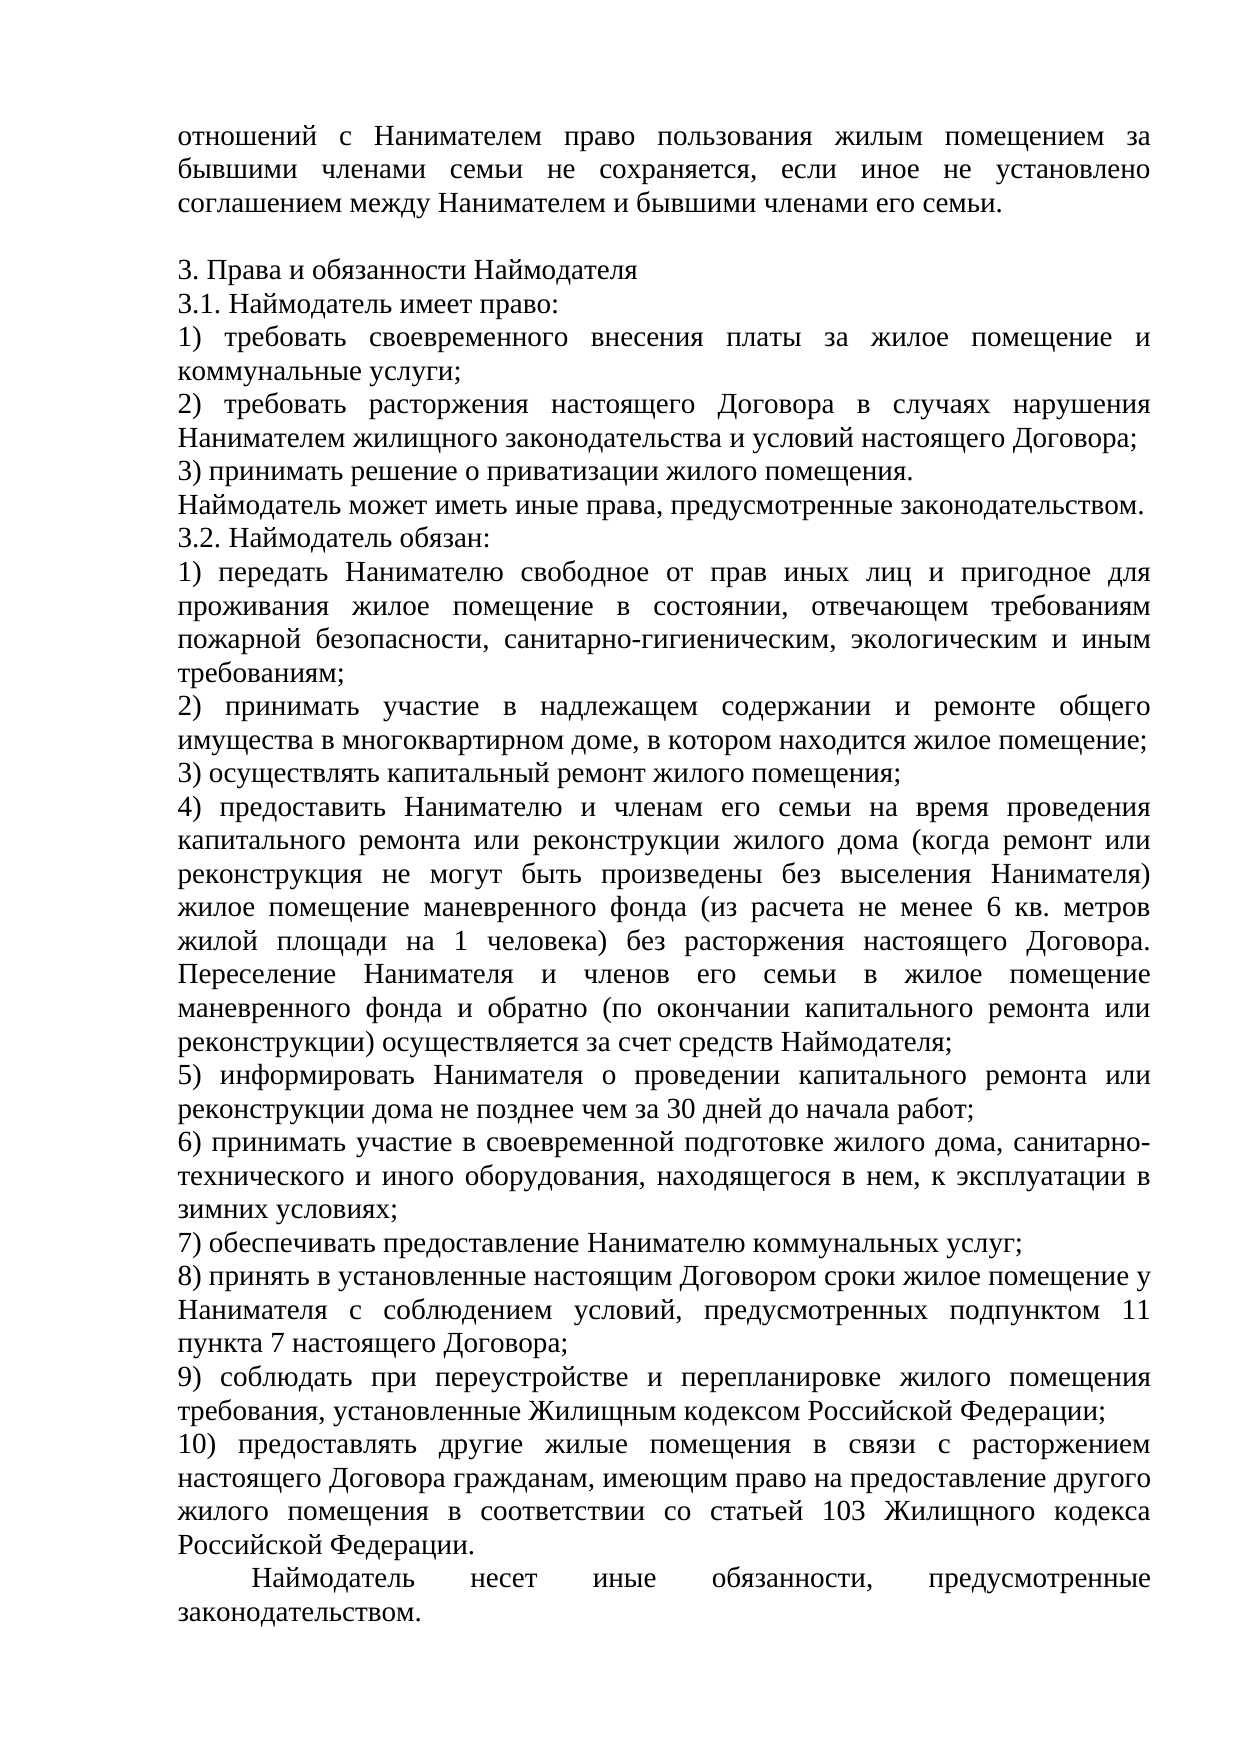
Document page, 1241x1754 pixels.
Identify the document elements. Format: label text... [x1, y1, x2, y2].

text 3) осуществлять капитальный ремонт жилого помещения; [177, 755, 1152, 789]
text 6) принимать участие в своевременной подготовке жилого дома, санитарно-технического и иного оборудования, находящегося в нем, к эксплуатации в зимних условиях; [177, 1124, 1152, 1225]
text Наймодатель может иметь иные права, предусмотренные законодательством. [177, 487, 1152, 521]
text Наймодатель несет иные обязанности, предусмотренные законодательством. [177, 1560, 1152, 1627]
text 1) требовать своевременного внесения платы за жилое помещение и коммунальные услуги; [177, 319, 1152, 386]
text 10) предоставлять другие жилые помещения в связи с расторжением настоящего Договора гражданам, имеющим право на предоставление другого жилого помещения в соответствии со статьей 103 Жилищного кодекса Российской Федерации. [177, 1426, 1152, 1560]
text 2) принимать участие в надлежащем содержании и ремонте общего имущества в многоквартирном доме, в котором находится жилое помещение; [177, 688, 1152, 755]
text 7) обеспечивать предоставление Нанимателю коммунальных услуг; [177, 1225, 1152, 1258]
text 3) принимать решение о приватизации жилого помещения. [177, 453, 1152, 487]
text 3.2. Наймодатель обязан: [177, 521, 1152, 554]
text 9) соблюдать при переустройстве и перепланировке жилого помещения требования, установленные Жилищным кодексом Российской Федерации; [177, 1359, 1152, 1426]
text 3.1. Наймодатель имеет право: [177, 286, 1152, 319]
text 8) принять в установленные настоящим Договором сроки жилое помещение у Нанимателя с соблюдением условий, предусмотренных подпунктом 11 пункта 7 настоящего Договора; [177, 1258, 1152, 1359]
text 1) передать Нанимателю свободное от прав иных лиц и пригодное для проживания жилое помещение в состоянии, отвечающем требованиям пожарной безопасности, санитарно-гигиеническим, экологическим и иным требованиям; [177, 554, 1152, 688]
text 5) информировать Нанимателя о проведении капитального ремонта или реконструкции дома не позднее чем за 30 дней до начала работ; [177, 1057, 1152, 1124]
text 3. Права и обязанности Наймодателя [177, 252, 1152, 286]
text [177, 118, 1152, 219]
text 4) предоставить Нанимателю и членам его семьи на время проведения капитального ремонта или реконструкции жилого дома (когда ремонт или реконструкция не могут быть произведены без выселения Нанимателя) жилое помещение маневренного фонда (из расчета не менее 6 кв. метров жилой площади на 1 человека) без расторжения настоящего Договора. Переселение Нанимателя и членов его семьи в жилое помещение маневренного фонда и обратно (по окончании капитального ремонта или реконструкции) осуществляется за счет средств Наймодателя; [177, 789, 1152, 1057]
text 2) требовать расторжения настоящего Договора в случаях нарушения Нанимателем жилищного законодательства и условий настоящего Договора; [177, 386, 1152, 453]
